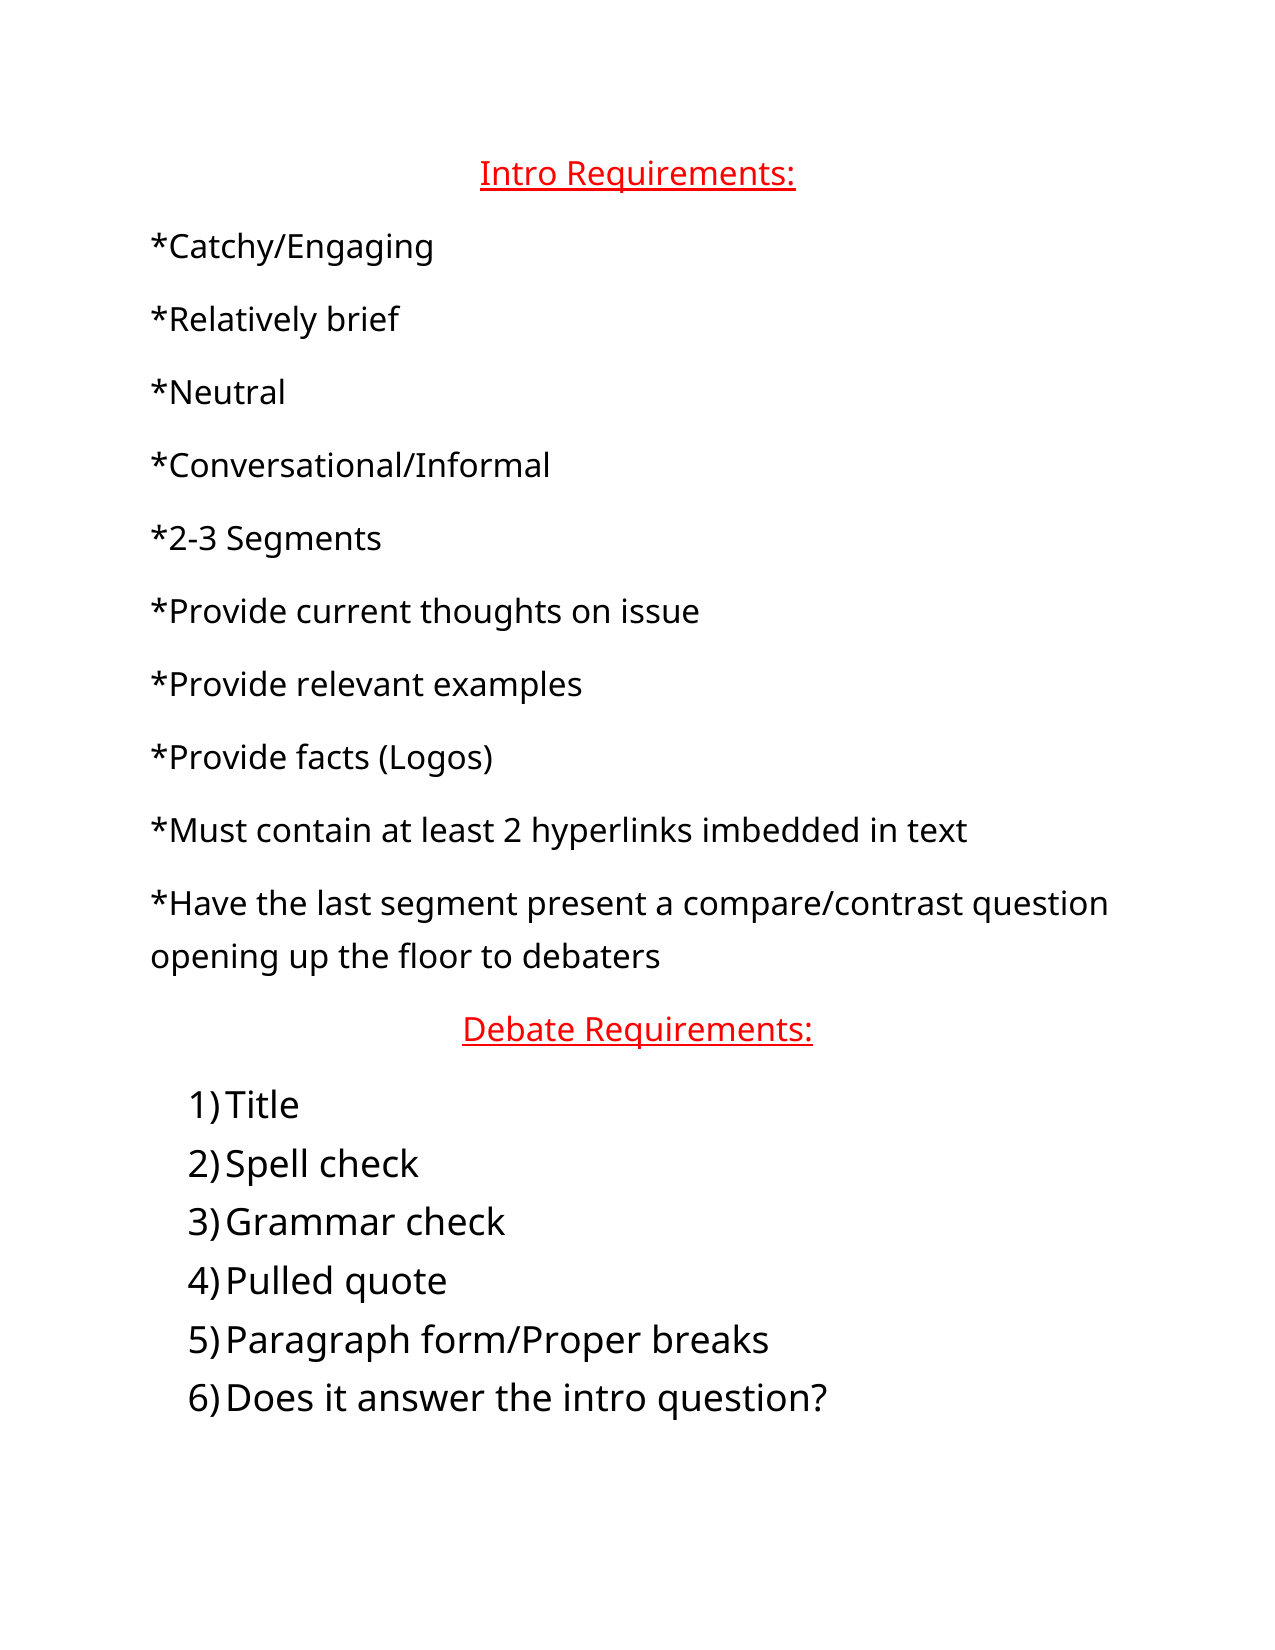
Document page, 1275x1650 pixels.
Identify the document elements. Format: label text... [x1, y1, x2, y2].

text *Provide facts (Logos) [150, 734, 1125, 779]
list Paragraph form/Proper breaks [187, 1313, 1125, 1364]
list Pulled quote [187, 1254, 1125, 1305]
text *Provide current thoughts on issue [150, 588, 1125, 633]
list Spell check [187, 1137, 1125, 1188]
list Grammar check [187, 1196, 1125, 1247]
text *Neutral [150, 369, 1125, 414]
text *2-3 Segments [150, 515, 1125, 561]
list Title [187, 1078, 1125, 1129]
text *Catchy/Engaging [150, 223, 1125, 268]
text Intro Requirements: [150, 150, 1125, 195]
text *Conversational/Informal [150, 442, 1125, 487]
text Debate Requirements: [150, 1005, 1125, 1051]
text *Relatively brief [150, 296, 1125, 341]
list Does it answer the intro question? [187, 1372, 1125, 1423]
text *Must contain at least 2 hyperlinks imbedded in text [150, 807, 1125, 853]
text *Provide relevant examples [150, 661, 1125, 707]
text *Have the last segment present a compare/contrast question opening up the floor to debaters [150, 880, 1125, 978]
